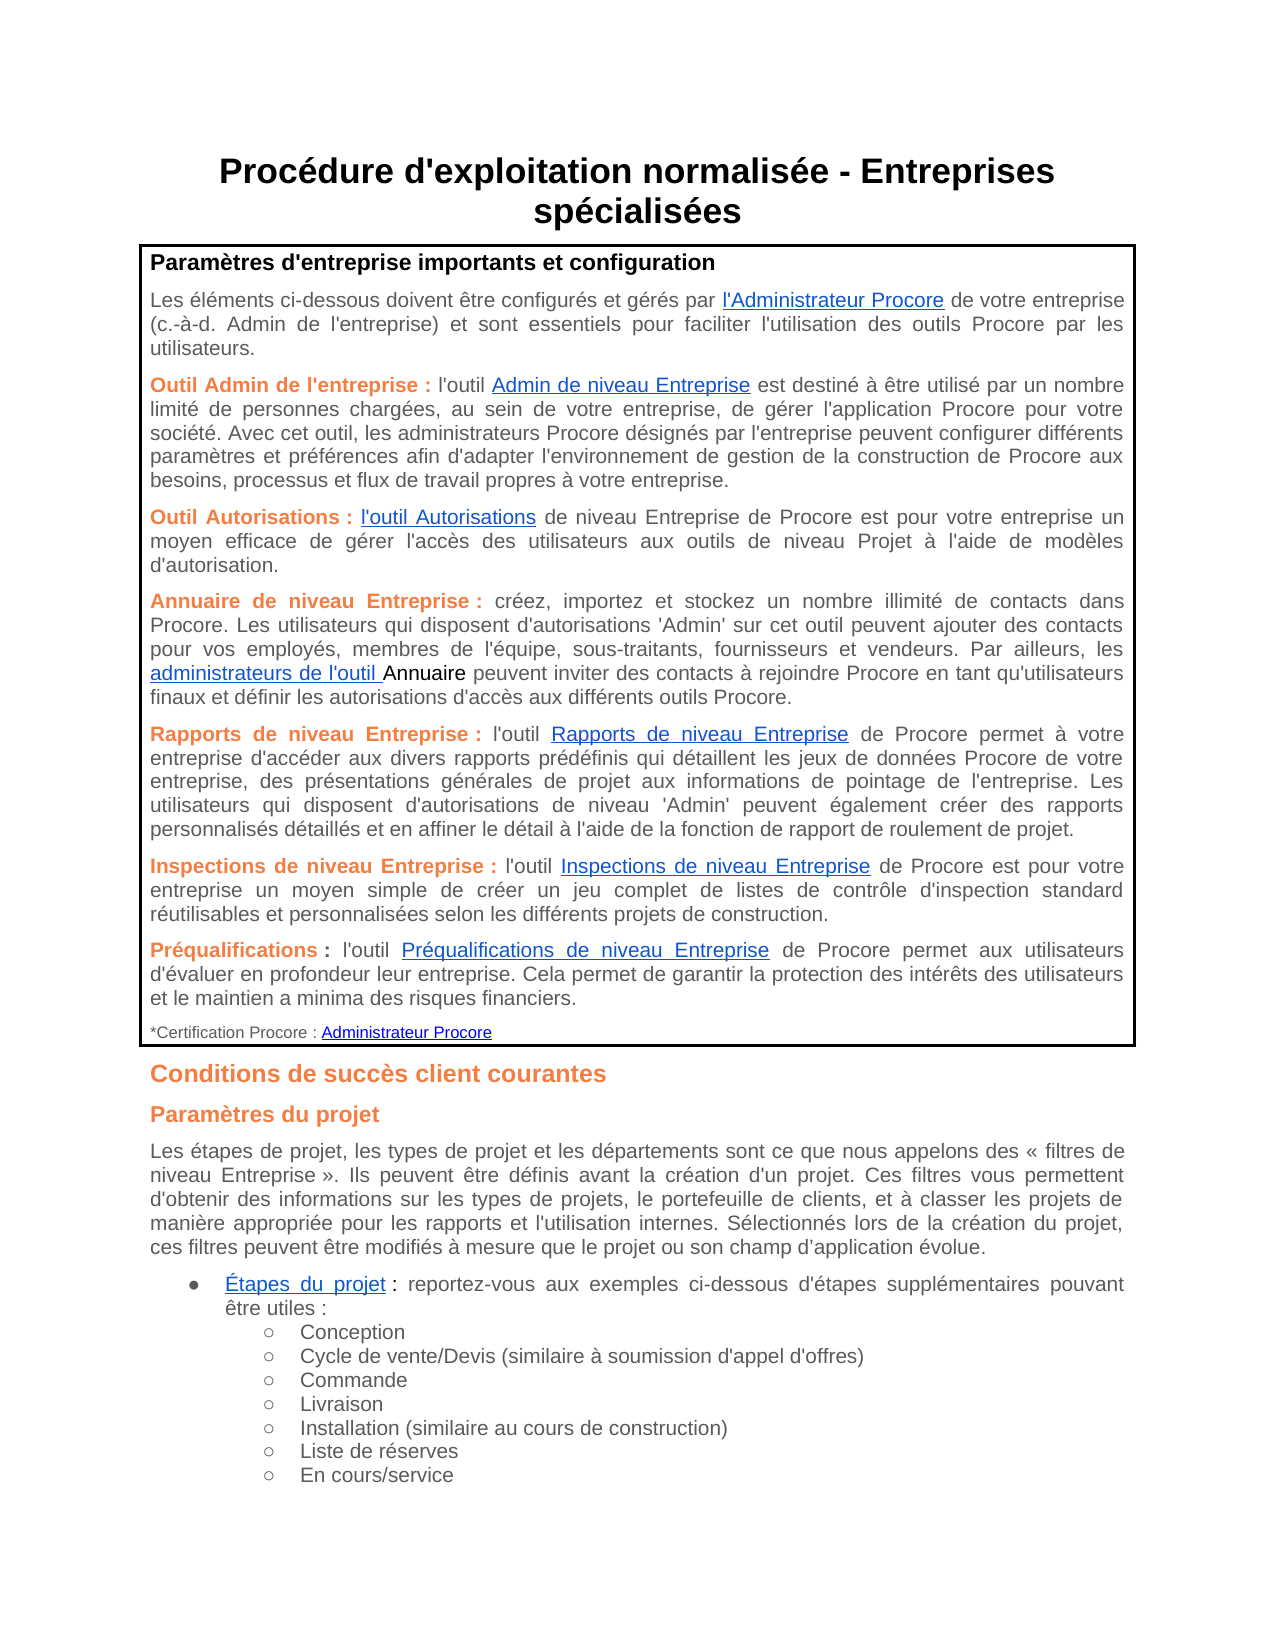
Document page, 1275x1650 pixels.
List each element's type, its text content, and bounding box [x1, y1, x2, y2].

subtitle Paramètres d'entreprise importants et configuration [142, 247, 1133, 276]
subtitle Outil Admin de l'entreprise : l'outil Admin de niveau Entreprise est destiné à être utilisé par un nombre limité de personnes chargées, au sein de votre entreprise, de gérer l'application Procore pour votre société. Avec cet outil, les administrateurs Procore désignés par l'entreprise peuvent configurer différents paramètres et préférences afin d'adapter l'environnement de gestion de la construction de Procore aux besoins, processus et flux de travail propres à votre entreprise. [142, 367, 1133, 492]
list Liste de réserves [262, 1439, 1125, 1463]
text Les étapes de projet, les types de projet et les départements sont ce que nous appelons des « filtres de niveau Entreprise ». Ils peuvent être définis avant la création d'un projet. Ces filtres vous permettent d'obtenir des informations sur les types de projets, le portefeuille de clients, et à classer les projets de manière appropriée pour les rapports et l'utilisation internes. Sélectionnés lors de la création du projet, ces filtres peuvent être modifiés à mesure que le projet ou son champ d’application évolue. [150, 1139, 1125, 1259]
list Commande [262, 1367, 1125, 1391]
subtitle Les éléments ci-dessous doivent être configurés et gérés par l'Administrateur Procore de votre entreprise (c.-à-d. Admin de l'entreprise) et sont essentiels pour faciliter l'utilisation des outils Procore par les utilisateurs. [142, 283, 1133, 360]
list Livraison [262, 1391, 1125, 1415]
text *Certification Procore : Administrateur Procore [142, 1017, 1133, 1044]
subtitle Conditions de succès client courantes [150, 1059, 1125, 1088]
subtitle Procédure d'exploitation normalisée - Entreprises spécialisées [150, 150, 1125, 231]
subtitle Préqualifications : l'outil Préqualifications de niveau Entreprise de Procore permet aux utilisateurs d'évaluer en profondeur leur entreprise. Cela permet de garantir la protection des intérêts des utilisateurs et le maintien a minima des risques financiers. [142, 933, 1133, 1010]
subtitle Annuaire de niveau Entreprise : créez, importez et stockez un nombre illimité de contacts dans Procore. Les utilisateurs qui disposent d'autorisations 'Admin' sur cet outil peuvent ajouter des contacts pour vos employés, membres de l'équipe, sous-traitants, fournisseurs et vendeurs. Par ailleurs, les administrateurs de l'outil Annuaire peuvent inviter des contacts à rejoindre Procore en tant qu'utilisateurs finaux et définir les autorisations d'accès aux différents outils Procore. [142, 584, 1133, 709]
subtitle Rapports de niveau Entreprise : l'outil Rapports de niveau Entreprise de Procore permet à votre entreprise d'accéder aux divers rapports prédéfinis qui détaillent les jeux de données Procore de votre entreprise, des présentations générales de projet aux informations de pointage de l'entreprise. Les utilisateurs qui disposent d'autorisations de niveau 'Admin' peuvent également créer des rapports personnalisés détaillés et en affiner le détail à l'aide de la fonction de rapport de roulement de projet. [142, 716, 1133, 841]
list En cours/service [262, 1463, 1125, 1487]
subtitle Outil Autorisations : l'outil Autorisations de niveau Entreprise de Procore est pour votre entreprise un moyen efficace de gérer l'accès des utilisateurs aux outils de niveau Projet à l'aide de modèles d'autorisation. [142, 499, 1133, 577]
list Installation (similaire au cours de construction) [262, 1415, 1125, 1439]
list Cycle de vente/Devis (similaire à soumission d'appel d'offres) [262, 1343, 1125, 1367]
subtitle Paramètres du projet [150, 1101, 1125, 1127]
list Conception [262, 1319, 1125, 1343]
subtitle Inspections de niveau Entreprise : l'outil Inspections de niveau Entreprise de Procore est pour votre entreprise un moyen simple de créer un jeu complet de listes de contrôle d'inspection standard réutilisables et personnalisées selon les différents projets de construction. [142, 848, 1133, 926]
list Étapes du projet : reportez-vous aux exemples ci-dessous d'étapes supplémentaires pouvant être utiles : [187, 1272, 1125, 1319]
